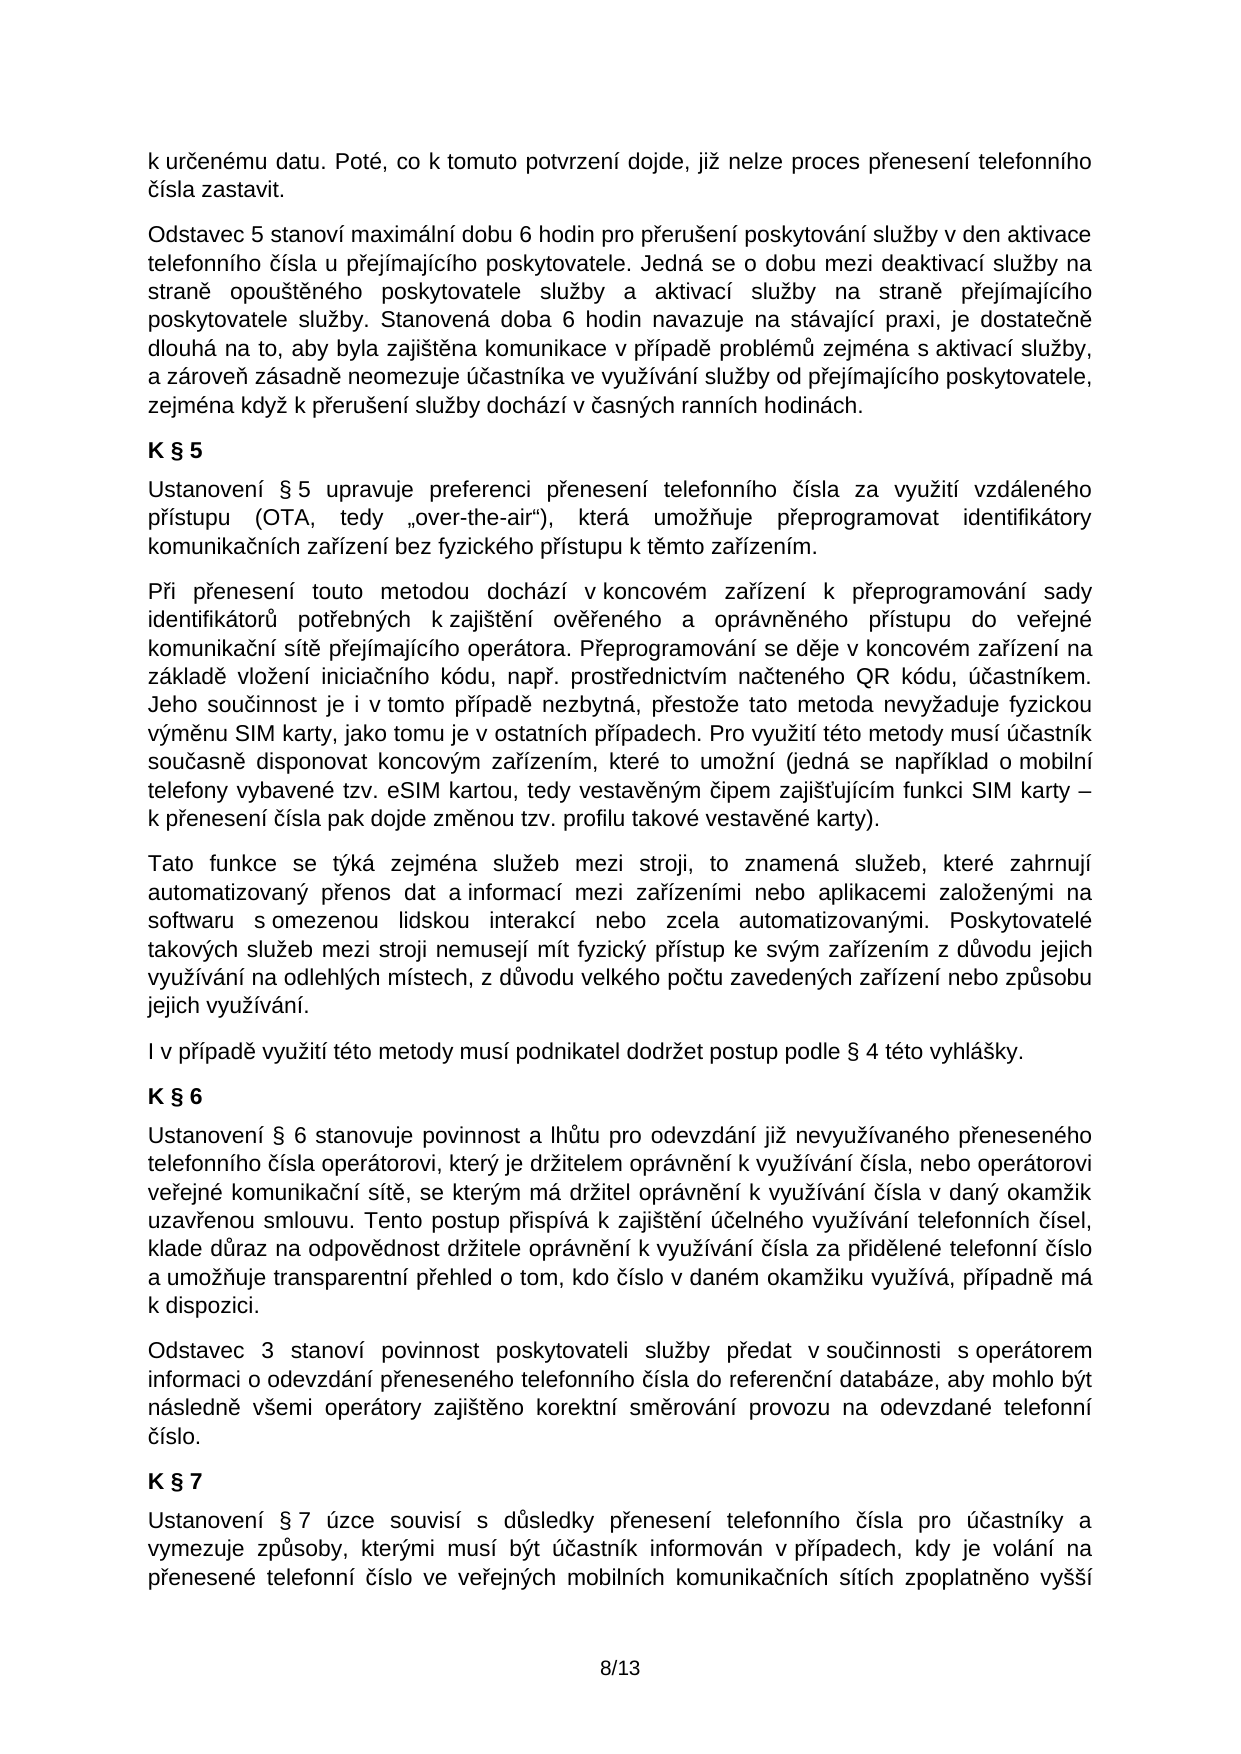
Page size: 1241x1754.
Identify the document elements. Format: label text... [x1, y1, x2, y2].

text Při přenesení touto metodou dochází v koncovém zařízení k přeprogramování sady identifikátorů potřebných k zajištění ověřeného a oprávněného přístupu do veřejné komunikační sítě přejímajícího operátora. Přeprogramování se děje v koncovém zařízení na základě vložení iniciačního kódu, např. prostřednictvím načteného QR kódu, účastníkem. Jeho součinnost je i v tomto případě nezbytná, přestože tato metoda nevyžaduje fyzickou výměnu SIM karty, jako tomu je v ostatních případech. Pro využití této metody musí účastník současně disponovat koncovým zařízením, které to umožní (jedná se například o mobilní telefony vybavené tzv. eSIM kartou, tedy vestavěným čipem zajišťujícím funkci SIM karty – k přenesení čísla pak dojde změnou tzv. profilu takové vestavěné karty). [148, 578, 1093, 832]
text Ustanovení § 6 stanovuje povinnost a lhůtu pro odevzdání již nevyužívaného přeneseného telefonního čísla operátorovi, který je držitelem oprávnění k využívání čísla, nebo operátorovi veřejné komunikační sítě, se kterým má držitel oprávnění k využívání čísla v daný okamžik uzavřenou smlouvu. Tento postup přispívá k zajištění účelného využívání telefonních čísel, klade důraz na odpovědnost držitele oprávnění k využívání čísla za přidělené telefonní číslo a umožňuje transparentní přehled o tom, kdo číslo v daném okamžiku využívá, případně má k dispozici. [148, 1122, 1093, 1318]
text K § 7 [148, 1468, 1093, 1494]
text Odstavec 5 stanoví maximální dobu 6 hodin pro přerušení poskytování služby v den aktivace telefonního čísla u přejímajícího poskytovatele. Jedná se o dobu mezi deaktivací služby na straně opouštěného poskytovatele služby a aktivací služby na straně přejímajícího poskytovatele služby. Stanovená doba 6 hodin navazuje na stávající praxi, je dostatečně dlouhá na to, aby byla zajištěna komunikace v případě problémů zejména s aktivací služby, a zároveň zásadně neomezuje účastníka ve využívání služby od přejímajícího poskytovatele, zejména když k přerušení služby dochází v časných ranních hodinách. [148, 221, 1093, 418]
text K § 5 [148, 437, 1093, 463]
text I v případě využití této metody musí podnikatel dodržet postup podle § 4 této vyhlášky. [148, 1038, 1093, 1064]
text Ustanovení § 5 upravuje preferenci přenesení telefonního čísla za využití vzdáleného přístupu (OTA, tedy „over-the-air“), která umožňuje přeprogramovat identifikátory komunikačních zařízení bez fyzického přístupu k těmto zařízením. [148, 476, 1093, 559]
text Odstavec 3 stanoví povinnost poskytovateli služby předat v součinnosti s operátorem informaci o odevzdání přeneseného telefonního čísla do referenční databáze, aby mohlo být následně všemi operátory zajištěno korektní směrování provozu na odevzdané telefonní číslo. [148, 1337, 1093, 1449]
text K § 6 [148, 1083, 1093, 1109]
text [148, 1507, 1093, 1590]
text Tato funkce se týká zejména služeb mezi stroji, to znamená služeb, které zahrnují automatizovaný přenos dat a informací mezi zařízeními nebo aplikacemi založenými na softwaru s omezenou lidskou interakcí nebo zcela automatizovanými. Poskytovatelé takových služeb mezi stroji nemusejí mít fyzický přístup ke svým zařízením z důvodu jejich využívání na odlehlých místech, z důvodu velkého počtu zavedených zařízení nebo způsobu jejich využívání. [148, 850, 1093, 1019]
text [148, 148, 1093, 202]
